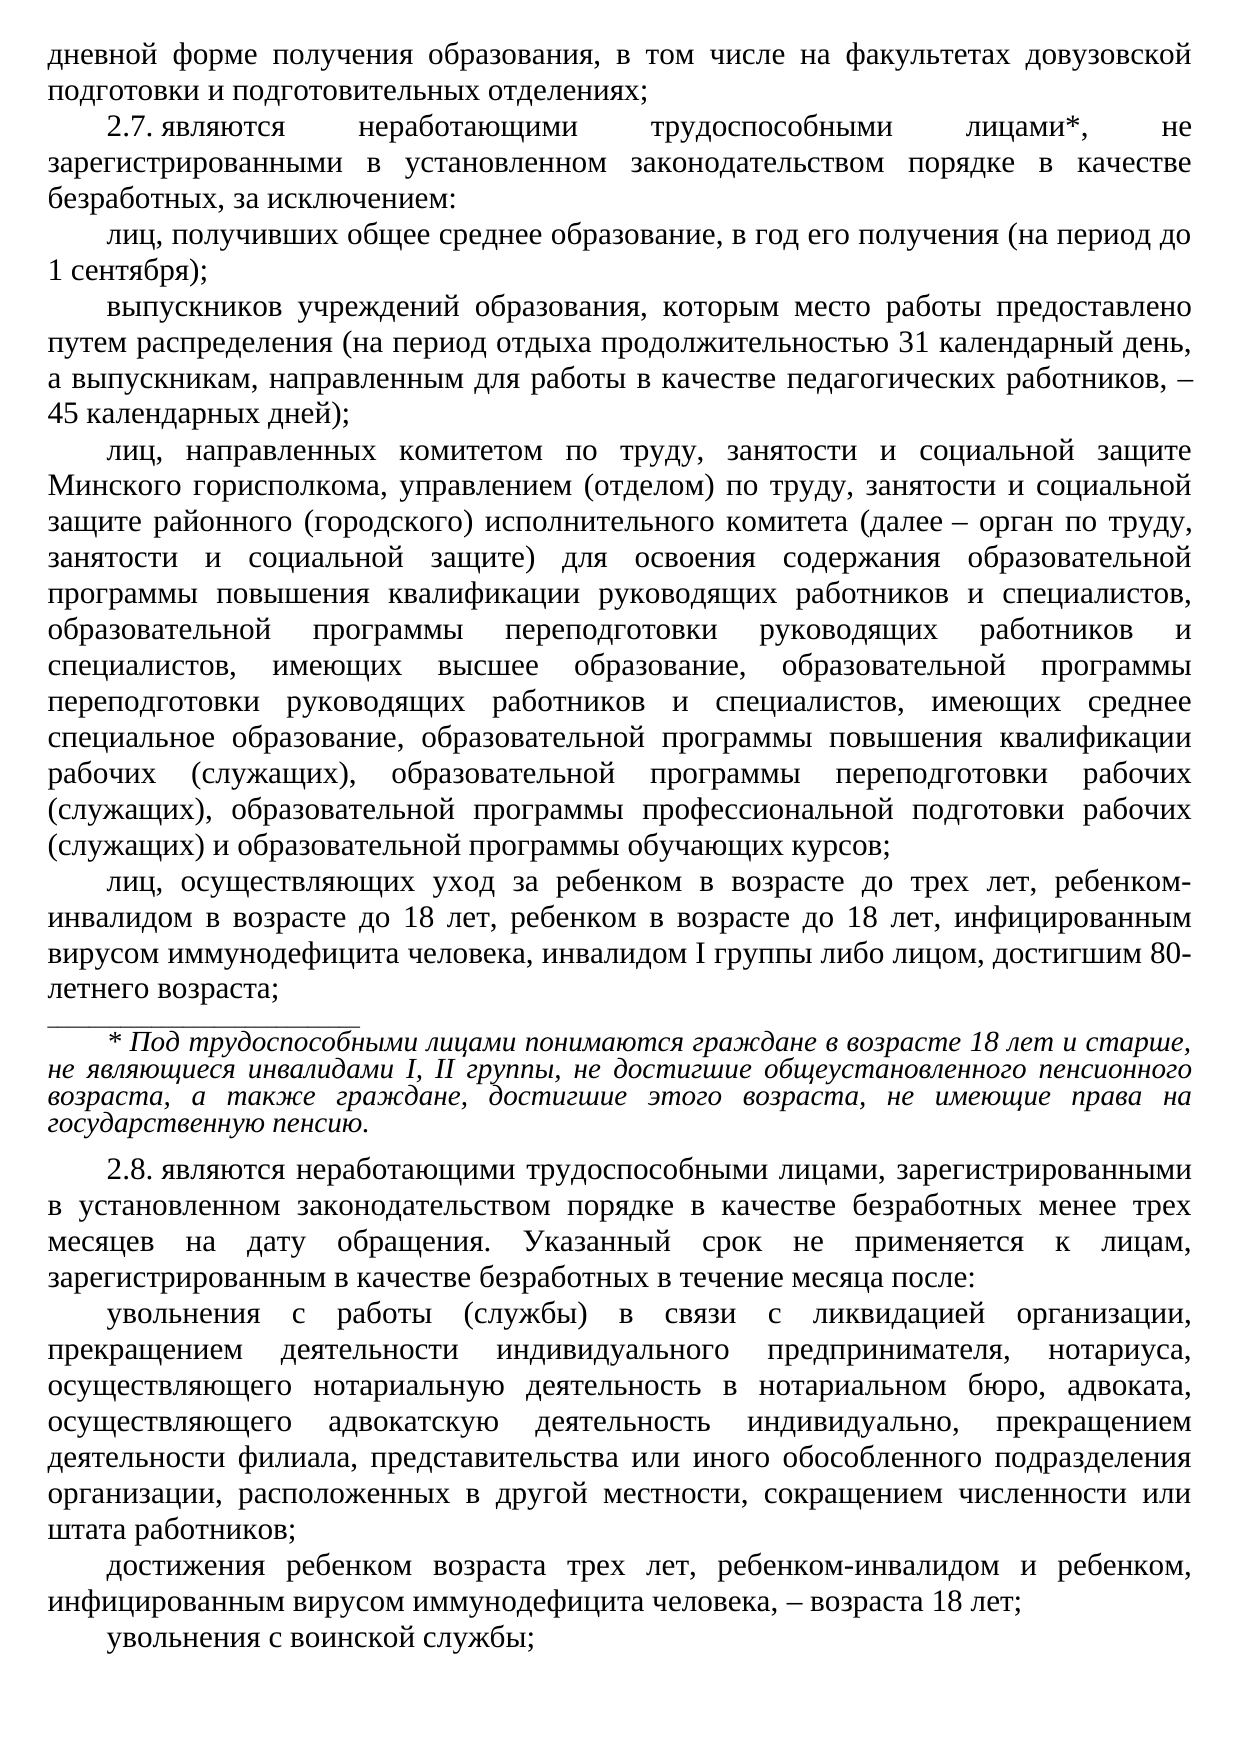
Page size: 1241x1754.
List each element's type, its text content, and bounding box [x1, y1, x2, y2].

text 2.8. являются неработающими трудоспособными лицами, зарегистрированными в установленном законодательством порядке в качестве безработных менее трех месяцев на дату обращения. Указанный срок не применяется к лицам, зарегистрированным в качестве безработных в течение месяца после: [47, 1151, 1193, 1294]
text лиц, осуществляющих уход за ребенком в возрасте до трех лет, ребенком-инвалидом в возрасте до 18 лет, ребенком в возрасте до 18 лет, инфицированным вирусом иммунодефицита человека, инвалидом I группы либо лицом, достигшим 80-летнего возраста; [47, 862, 1193, 1006]
text достижения ребенком возраста трех лет, ребенком-инвалидом и ребенком, инфицированным вирусом иммунодефицита человека, – возраста 18 лет; [47, 1546, 1193, 1618]
text * Под трудоспособными лицами понимаются граждане в возрасте 18 лет и старше, не являющиеся инвалидами I, II группы, не достигшие общеустановленного пенсионного возраста, а также граждане, достигшие этого возраста, не имеющие права на государственную пенсию. [47, 1030, 1193, 1138]
text выпускников учреждений образования, которым место работы предоставлено путем распределения (на период отдыха продолжительностью 31 календарный день, а выпускникам, направленным для работы в качестве педагогических работников, – 45 календарных дней); [47, 287, 1193, 431]
text лиц, направленных комитетом по труду, занятости и социальной защите Минского горисполкома, управлением (отделом) по труду, занятости и социальной защите районного (городского) исполнительного комитета (далее – орган по труду, занятости и социальной защите) для освоения содержания образовательной программы повышения квалификации руководящих работников и специалистов, образовательной программы переподготовки руководящих работников и специалистов, имеющих высшее образование, образовательной программы переподготовки руководящих работников и специалистов, имеющих среднее специальное образование, образовательной программы повышения квалификации рабочих (служащих), образовательной программы переподготовки рабочих (служащих), образовательной программы профессиональной подготовки рабочих (служащих) и образовательной программы обучающих курсов; [47, 431, 1193, 862]
text лиц, получивших общее среднее образование, в год его получения (на период до 1 сентября); [47, 215, 1193, 287]
text увольнения с работы (службы) в связи с ликвидацией организации, прекращением деятельности индивидуального предпринимателя, нотариуса, осуществляющего нотариальную деятельность в нотариальном бюро, адвоката, осуществляющего адвокатскую деятельность индивидуально, прекращением деятельности филиала, представительства или иного обособленного подразделения организации, расположенных в другой местности, сокращением численности или штата работников; [47, 1294, 1193, 1546]
text 2.7. являются неработающими трудоспособными лицами*, не зарегистрированными в установленном законодательством порядке в качестве безработных, за исключением: [47, 107, 1193, 215]
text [47, 35, 1193, 107]
text увольнения с воинской службы; [47, 1618, 1193, 1654]
text ______________________________ [47, 1006, 1193, 1030]
